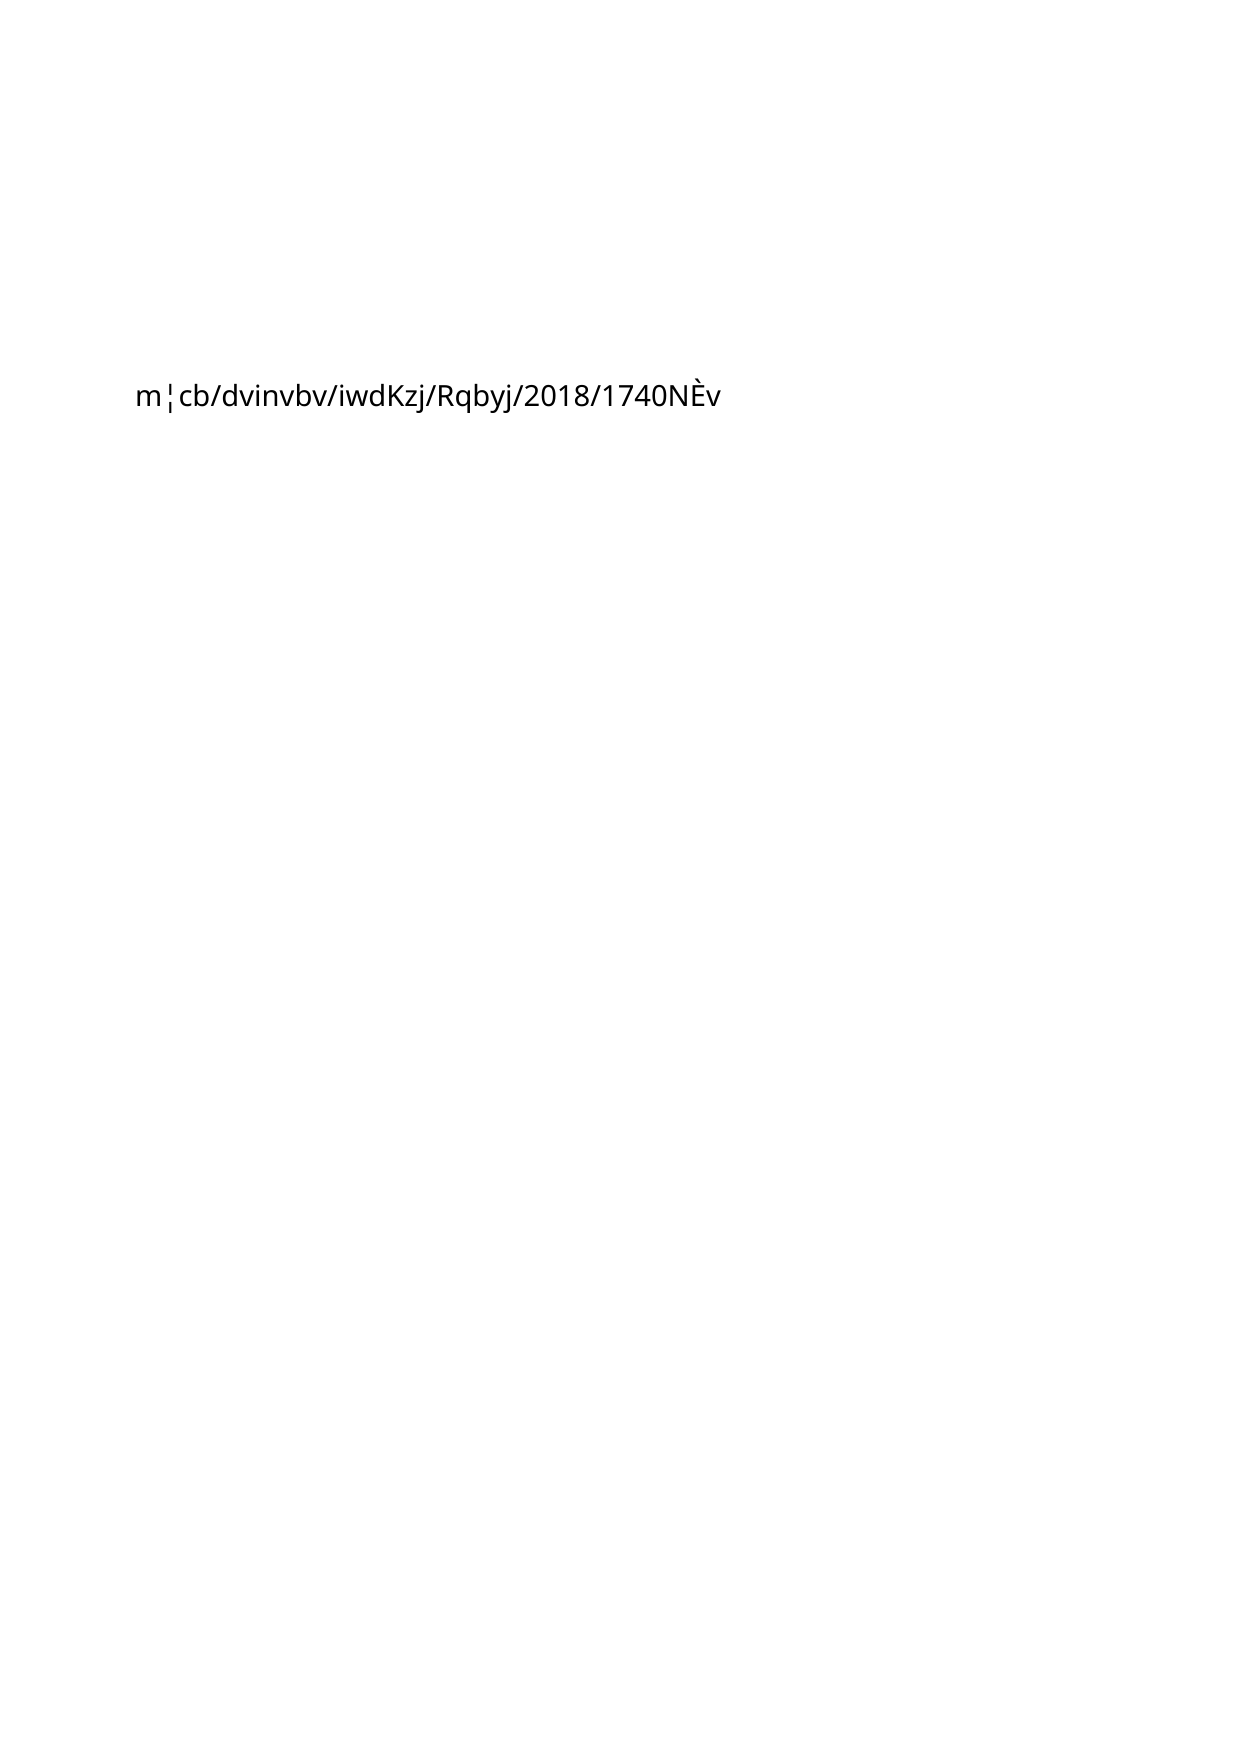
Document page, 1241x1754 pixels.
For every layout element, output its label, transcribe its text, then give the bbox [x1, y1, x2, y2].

text m¦cb/dvinvbv/iwdKzj/Rqbyj/2018/1740NÈv [135, 375, 1105, 415]
